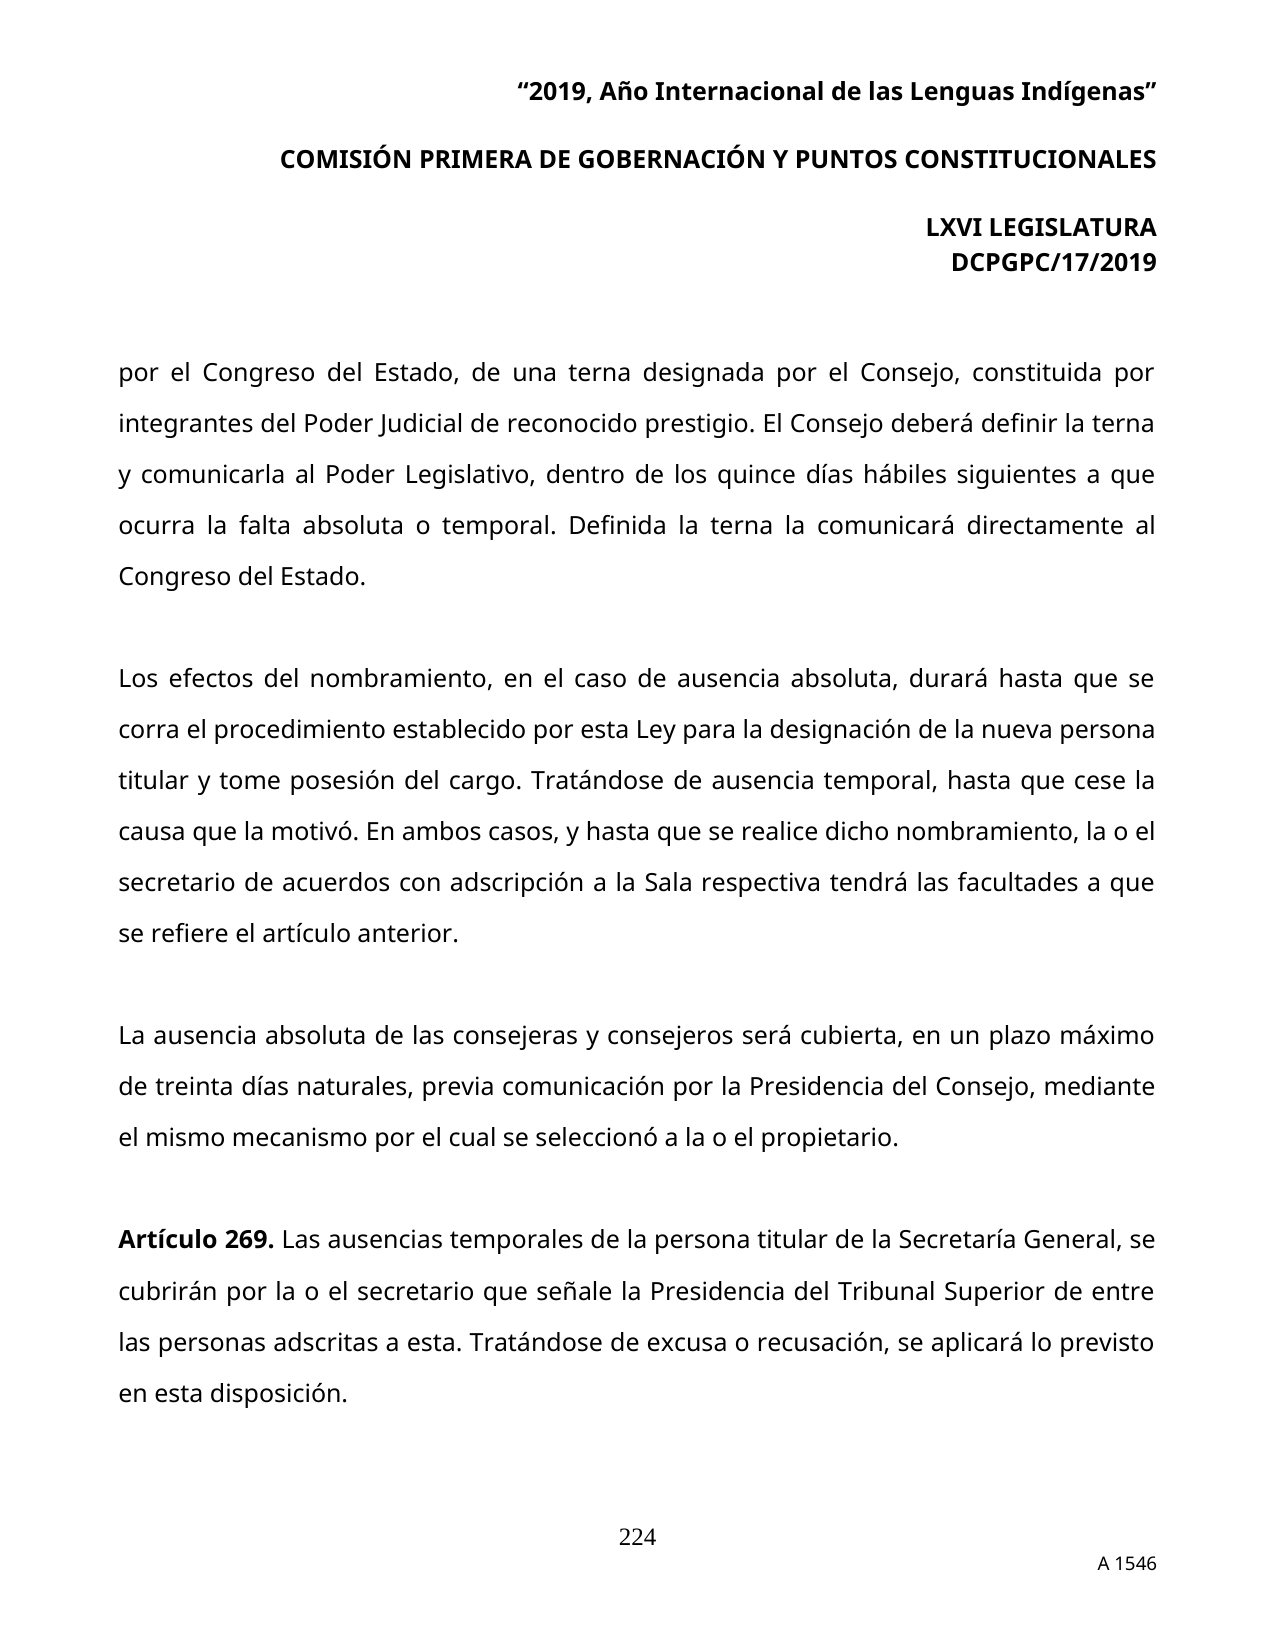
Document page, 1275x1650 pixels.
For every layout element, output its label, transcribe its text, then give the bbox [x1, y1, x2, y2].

text Los efectos del nombramiento, en el caso de ausencia absoluta, durará hasta que se corra el procedimiento establecido por esta Ley para la designación de la nueva persona titular y tome posesión del cargo. Tratándose de ausencia temporal, hasta que cese la causa que la motivó. En ambos casos, y hasta que se realice dicho nombramiento, la o el secretario de acuerdos con adscripción a la Sala respectiva tendrá las facultades a que se refiere el artículo anterior. [118, 661, 1157, 950]
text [118, 354, 1157, 593]
text La ausencia absoluta de las consejeras y consejeros será cubierta, en un plazo máximo de treinta días naturales, previa comunicación por la Presidencia del Consejo, mediante el mismo mecanismo por el cual se seleccionó a la o el propietario. [118, 1018, 1157, 1154]
text Artículo 269. Las ausencias temporales de la persona titular de la Secretaría General, se cubrirán por la o el secretario que señale la Presidencia del Tribunal Superior de entre las personas adscritas a esta. Tratándose de excusa o recusación, se aplicará lo previsto en esta disposición. [118, 1222, 1157, 1409]
